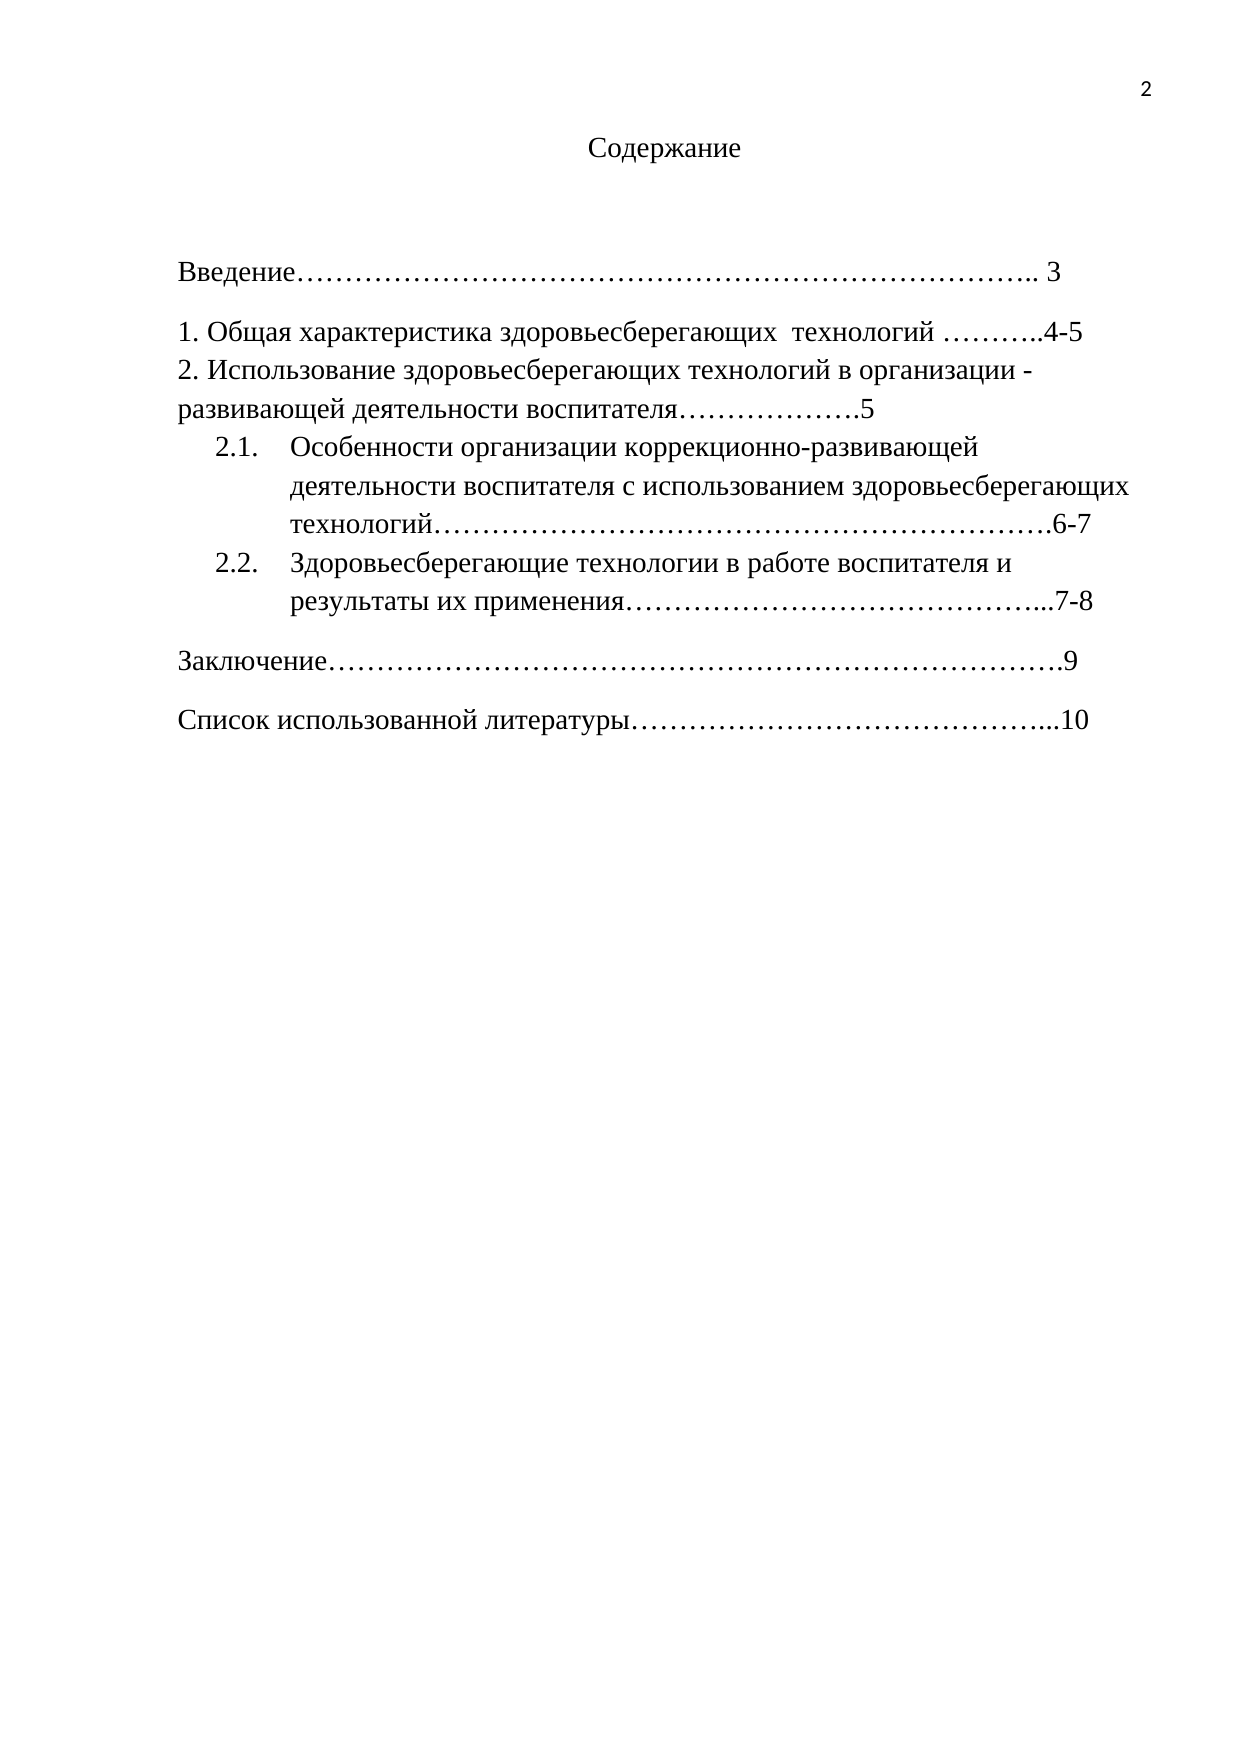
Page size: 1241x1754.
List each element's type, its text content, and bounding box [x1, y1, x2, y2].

text Содержание [177, 130, 1152, 163]
text Введение………………………………………………………………….. 3 [177, 254, 1152, 288]
list Особенности организации коррекционно-развивающей деятельности воспитателя с использованием здоровьесберегающих технологий……………………………………………………….6-7 [215, 429, 1152, 540]
list Общая характеристика здоровьесберегающих технологий ………..4-5 [177, 314, 1152, 347]
text Заключение………………………………………………………………….9 [177, 643, 1152, 676]
text Список использованной литературы……………………………………...10 [177, 702, 1152, 736]
list Здоровьесберегающие технологии в работе воспитателя и результаты их применения……………………………………...7-8 [215, 545, 1152, 617]
list Использование здоровьесберегающих технологий в организации -развивающей деятельности воспитателя……………….5 [177, 352, 1152, 424]
